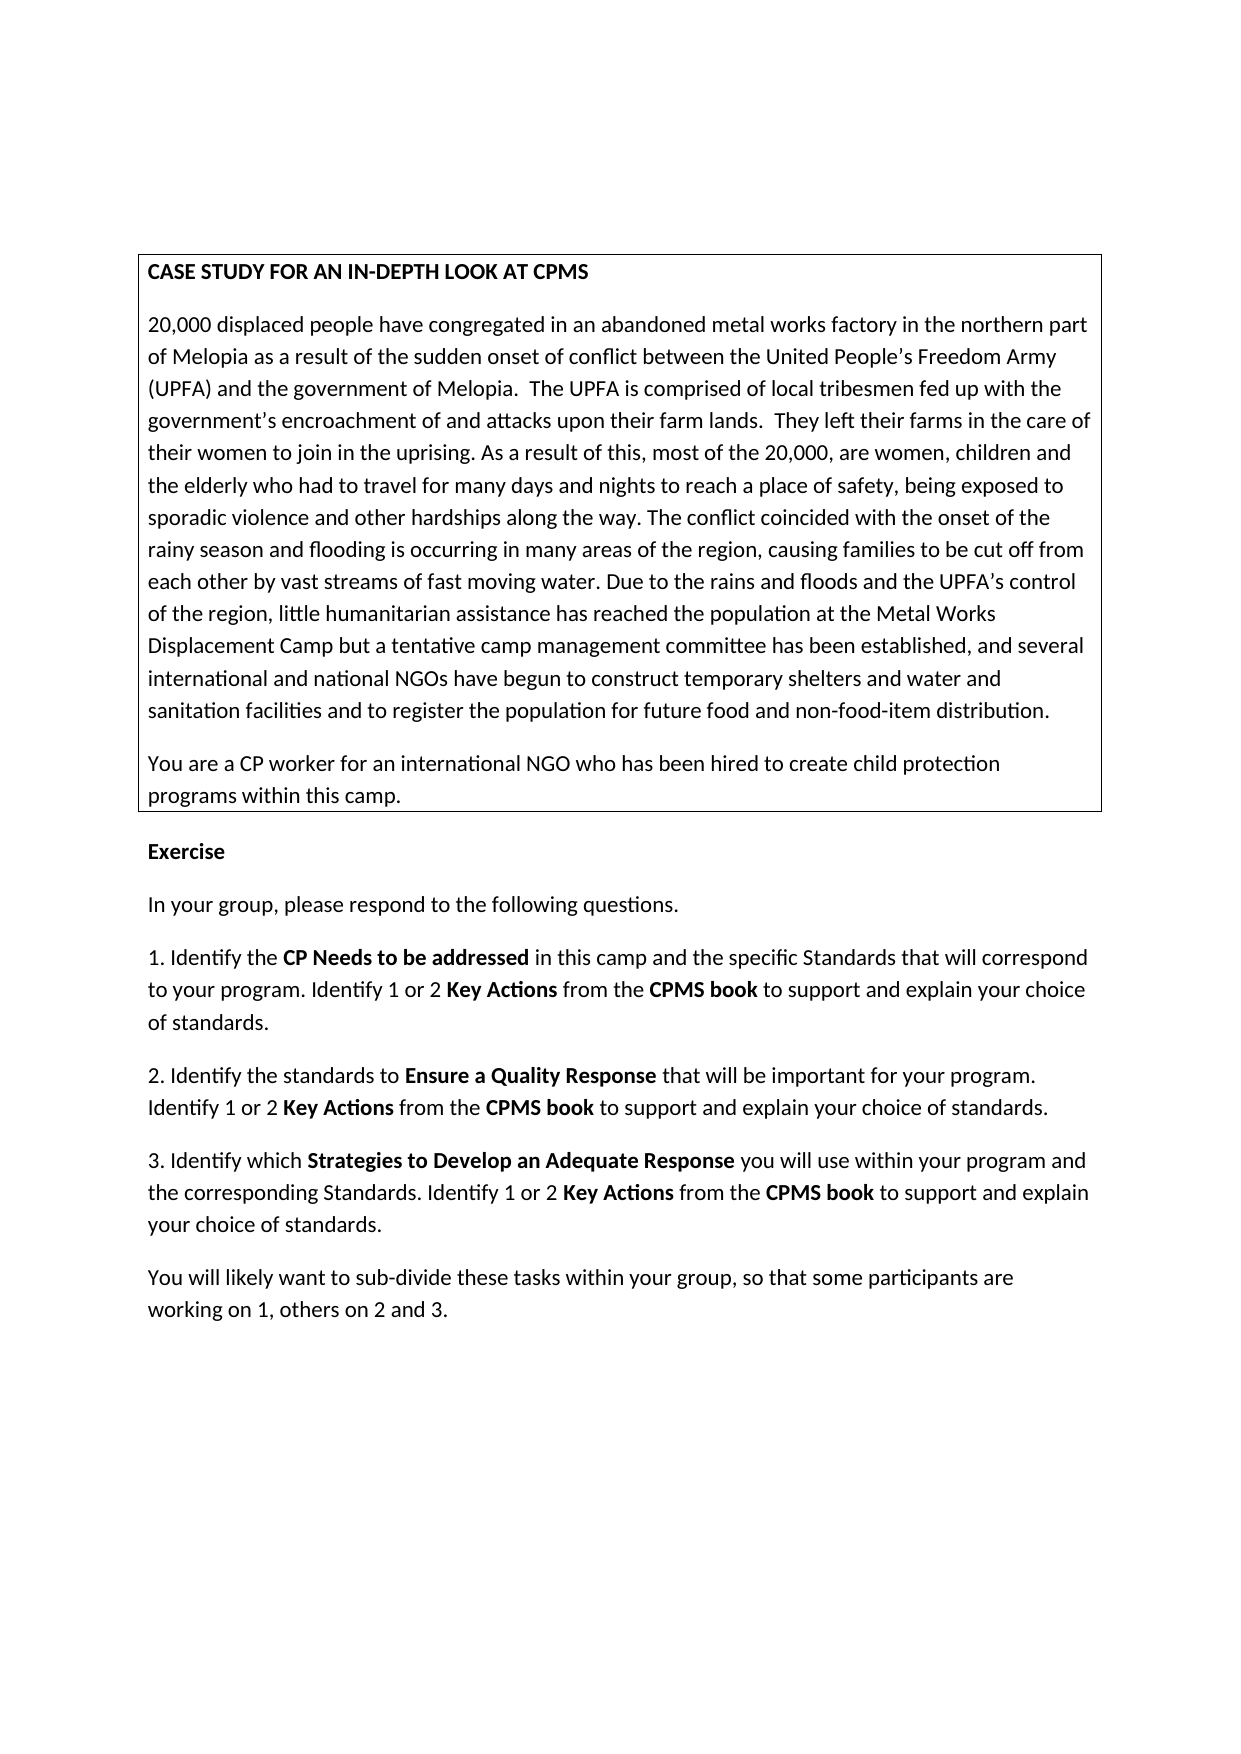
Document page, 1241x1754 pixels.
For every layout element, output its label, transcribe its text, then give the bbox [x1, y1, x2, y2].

text In your group, please respond to the following questions. [148, 890, 1093, 918]
text 20,000 displaced people have congregated in an abandoned metal works factory in the northern part of Melopia as a result of the sudden onset of conflict between the United People’s Freedom Army (UPFA) and the government of Melopia. The UPFA is comprised of local tribesmen fed up with the government’s encroachment of and attacks upon their farm lands. They left their farms in the care of their women to join in the uprising. As a result of this, most of the 20,000, are women, children and the elderly who had to travel for many days and nights to reach a place of safety, being exposed to sporadic violence and other hardships along the way. The conflict coincided with the onset of the rainy season and flooding is occurring in many areas of the region, causing families to be cut off from each other by vast streams of fast moving water. Due to the rains and floods and the UPFA’s control of the region, little humanitarian assistance has reached the population at the Metal Works Displacement Camp but a tentative camp management committee has been established, and several international and national NGOs have begun to construct temporary shelters and water and sanitation facilities and to register the population for future food and non-food-item distribution. [139, 307, 1101, 724]
text Exercise [148, 837, 1093, 865]
text You will likely want to sub-divide these tasks within your group, so that some participants are working on 1, others on 2 and 3. [148, 1263, 1093, 1324]
text You are a CP worker for an international NGO who has been hired to create child protection programs within this camp. [139, 746, 1101, 811]
text 1. Identify the CP Needs to be addressed in this camp and the specific Standards that will correspond to your program. Identify 1 or 2 Key Actions from the CPMS book to support and explain your choice of standards. [148, 943, 1093, 1036]
text 2. Identify the standards to Ensure a Quality Response that will be important for your program. Identify 1 or 2 Key Actions from the CPMS book to support and explain your choice of standards. [148, 1061, 1093, 1121]
text CASE STUDY FOR AN IN-DEPTH LOOK AT CPMS [139, 255, 1101, 285]
text 3. Identify which Strategies to Develop an Adequate Response you will use within your program and the corresponding Standards. Identify 1 or 2 Key Actions from the CPMS book to support and explain your choice of standards. [148, 1146, 1093, 1238]
